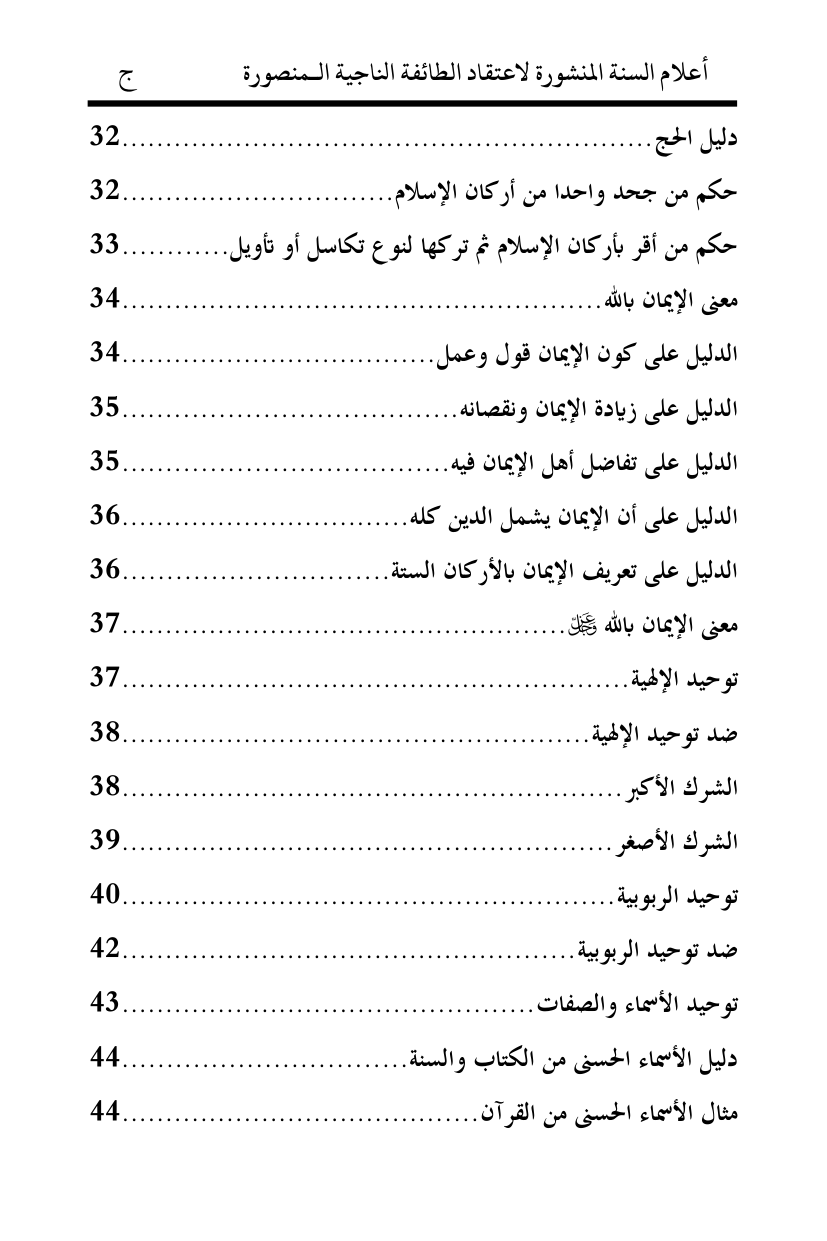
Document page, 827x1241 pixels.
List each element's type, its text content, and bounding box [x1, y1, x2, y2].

text معنى الإيمان بالله 34 [89, 278, 738, 326]
text توحيد الربوبية 40 [89, 873, 738, 921]
text الدليل على تفاضل أهل الإيمان فيه 35 [89, 440, 738, 488]
text الدليل على أن الإيمان يشمل الدين كله 36 [89, 494, 738, 542]
text توحيد الإلهية 37 [89, 657, 738, 705]
text توحيد الأسماء والصفات 43 [89, 982, 738, 1030]
text الشرك الأصغر 39 [89, 819, 738, 867]
text دليل الأسماء الحسنى من الكتاب والسنة 44 [89, 1036, 738, 1084]
text معنى الإيمان بالله ﻷ 37 [89, 603, 738, 651]
text حكم من أقر بأركان الإسلام ثم تركها لنوع تكاسل أو تأويل 33 [89, 223, 738, 271]
text الدليل على تعريف الإيمان بالأركان الستة 36 [89, 548, 738, 596]
text الشرك الأكبر 38 [89, 765, 738, 813]
text ضد توحيد الإلهية 38 [89, 711, 738, 759]
text ضد توحيد الربوبية 42 [89, 928, 738, 976]
text حكم من جحد واحدا من أركان الإسلام 32 [89, 169, 738, 217]
text دليل الحج 32 [89, 115, 738, 163]
text الدليل على زيادة الإيمان ونقصانه 35 [89, 386, 738, 434]
text مثال الأسماء الحسنى من القرآن 44 [89, 1090, 738, 1138]
text الدليل على كون الإيمان قول وعمل 34 [89, 332, 738, 380]
